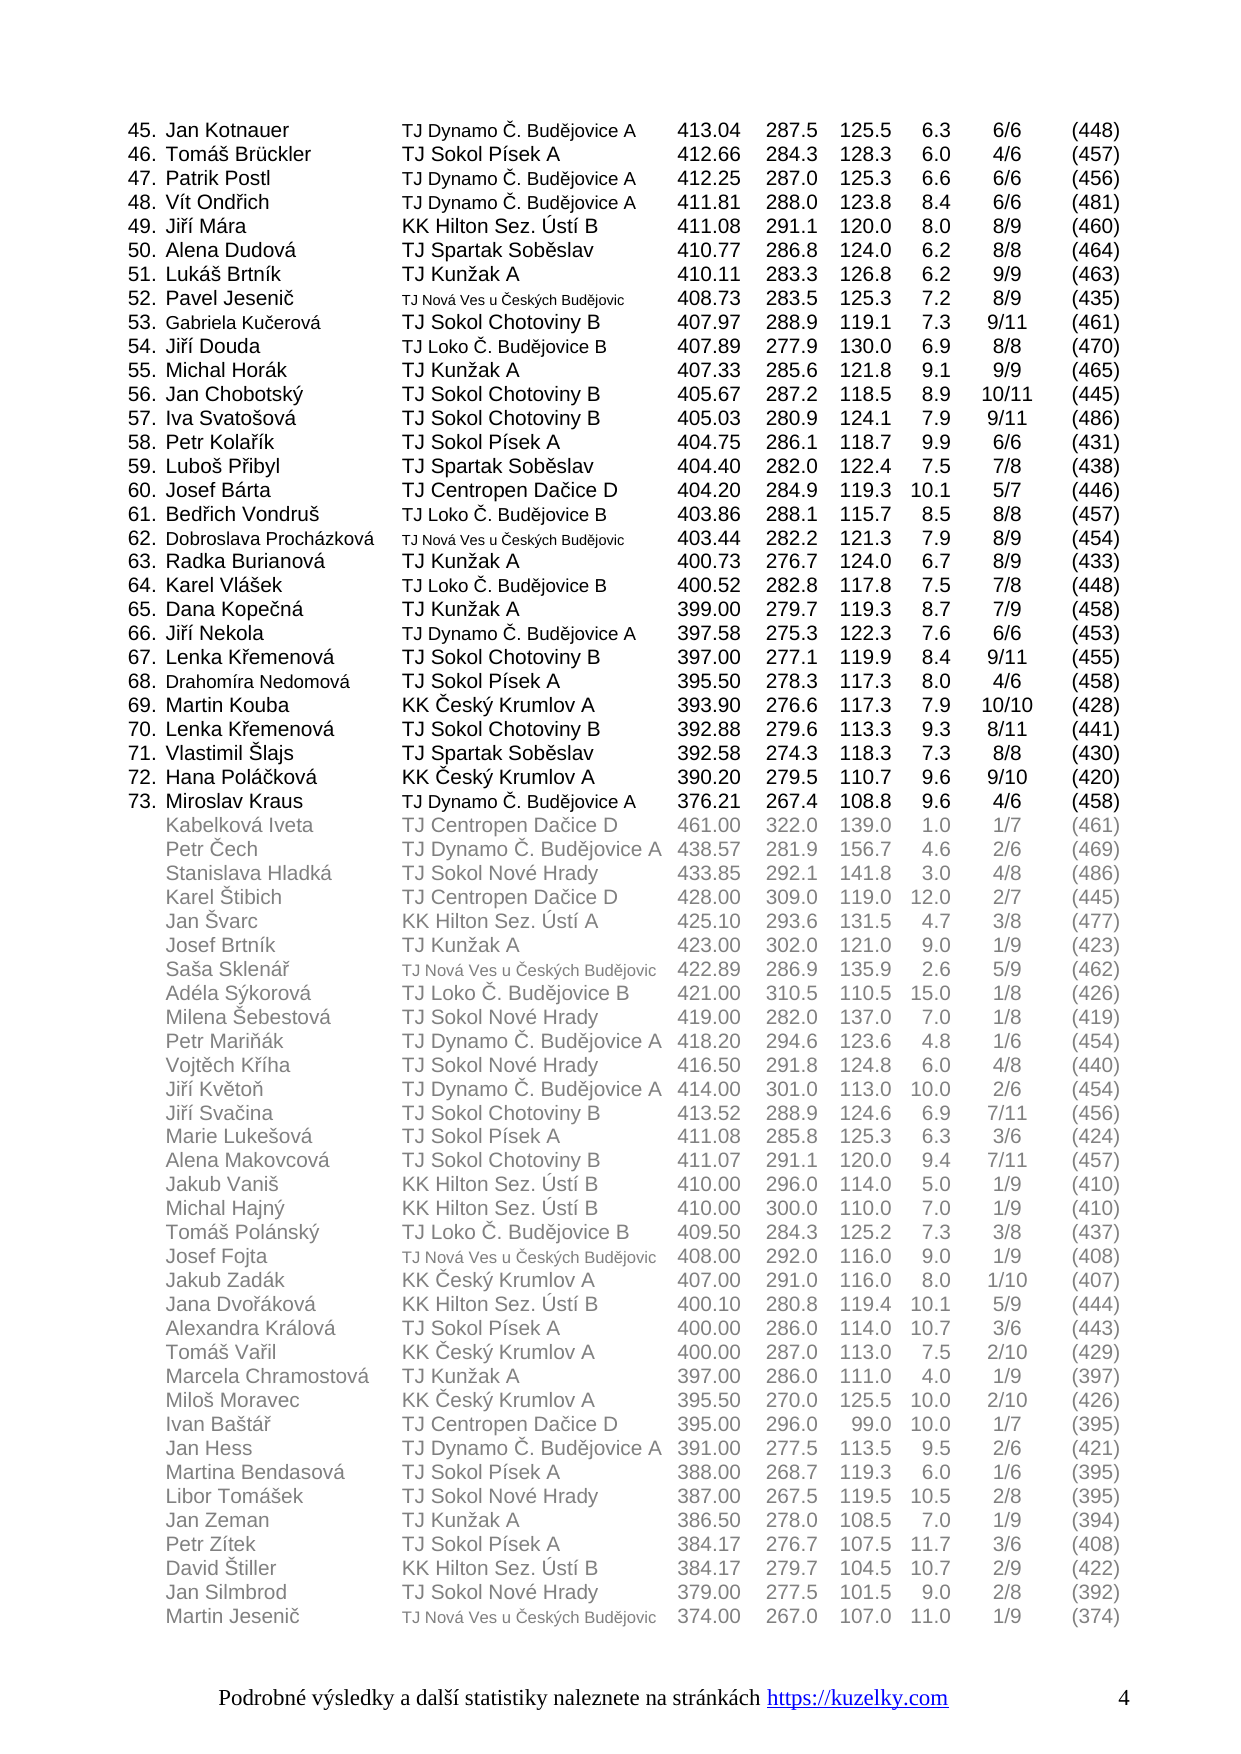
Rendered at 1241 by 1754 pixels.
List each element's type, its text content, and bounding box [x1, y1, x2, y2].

text 53. Gabriela Kučerová TJ Sokol Chotoviny B 407.97 288.9 119.1 7.3 9/11 (461) [106, 310, 1134, 334]
text 62. Dobroslava Procházková TJ Nová Ves u Českých Budějovic 403.44 282.2 121.3 7.9 8/9 (454) [106, 525, 1134, 549]
text 51. Lukáš Brtník TJ Kunžak A 410.11 283.3 126.8 6.2 9/9 (463) [106, 262, 1134, 286]
text Saša Sklenář TJ Nová Ves u Českých Budějovic 422.89 286.9 135.9 2.6 5/9 (462) [106, 957, 1134, 981]
text Jakub Vaniš KK Hilton Sez. Ústí B 410.00 296.0 114.0 5.0 1/9 (410) [106, 1172, 1134, 1196]
text Vojtěch Kříha TJ Sokol Nové Hrady 416.50 291.8 124.8 6.0 4/8 (440) [106, 1052, 1134, 1076]
text Adéla Sýkorová TJ Loko Č. Budějovice B 421.00 310.5 110.5 15.0 1/8 (426) [106, 981, 1134, 1004]
text Ivan Baštář TJ Centropen Dačice D 395.00 296.0 99.0 10.0 1/7 (395) [106, 1412, 1134, 1436]
text 57. Iva Svatošová TJ Sokol Chotoviny B 405.03 280.9 124.1 7.9 9/11 (486) [106, 406, 1134, 429]
text Michal Hajný KK Hilton Sez. Ústí B 410.00 300.0 110.0 7.0 1/9 (410) [106, 1196, 1134, 1220]
text 68. Drahomíra Nedomová TJ Sokol Písek A 395.50 278.3 117.3 8.0 4/6 (458) [106, 669, 1134, 693]
text Milena Šebestová TJ Sokol Nové Hrady 419.00 282.0 137.0 7.0 1/8 (419) [106, 1004, 1134, 1028]
text 52. Pavel Jesenič TJ Nová Ves u Českých Budějovic 408.73 283.5 125.3 7.2 8/9 (435) [106, 286, 1134, 310]
text 45. Jan Kotnauer TJ Dynamo Č. Budějovice A 413.04 287.5 125.5 6.3 6/6 (448) [106, 118, 1134, 142]
text 60. Josef Bárta TJ Centropen Dačice D 404.20 284.9 119.3 10.1 5/7 (446) [106, 477, 1134, 501]
text 46. Tomáš Brückler TJ Sokol Písek A 412.66 284.3 128.3 6.0 4/6 (457) [106, 142, 1134, 166]
text Jiří Květoň TJ Dynamo Č. Budějovice A 414.00 301.0 113.0 10.0 2/6 (454) [106, 1076, 1134, 1100]
text 65. Dana Kopečná TJ Kunžak A 399.00 279.7 119.3 8.7 7/9 (458) [106, 597, 1134, 621]
text David Štiller KK Hilton Sez. Ústí B 384.17 279.7 104.5 10.7 2/9 (422) [106, 1556, 1134, 1579]
text 72. Hana Poláčková KK Český Krumlov A 390.20 279.5 110.7 9.6 9/10 (420) [106, 765, 1134, 789]
text 69. Martin Kouba KK Český Krumlov A 393.90 276.6 117.3 7.9 10/10 (428) [106, 693, 1134, 717]
text 50. Alena Dudová TJ Spartak Soběslav 410.77 286.8 124.0 6.2 8/8 (464) [106, 238, 1134, 262]
text 47. Patrik Postl TJ Dynamo Č. Budějovice A 412.25 287.0 125.3 6.6 6/6 (456) [106, 166, 1134, 190]
text Karel Štibich TJ Centropen Dačice D 428.00 309.0 119.0 12.0 2/7 (445) [106, 885, 1134, 909]
text Jan Švarc KK Hilton Sez. Ústí A 425.10 293.6 131.5 4.7 3/8 (477) [106, 909, 1134, 933]
text 59. Luboš Přibyl TJ Spartak Soběslav 404.40 282.0 122.4 7.5 7/8 (438) [106, 453, 1134, 477]
text 48. Vít Ondřich TJ Dynamo Č. Budějovice A 411.81 288.0 123.8 8.4 6/6 (481) [106, 190, 1134, 214]
text Libor Tomášek TJ Sokol Nové Hrady 387.00 267.5 119.5 10.5 2/8 (395) [106, 1484, 1134, 1508]
text Stanislava Hladká TJ Sokol Nové Hrady 433.85 292.1 141.8 3.0 4/8 (486) [106, 861, 1134, 885]
text Tomáš Polánský TJ Loko Č. Budějovice B 409.50 284.3 125.2 7.3 3/8 (437) [106, 1220, 1134, 1244]
text 49. Jiří Mára KK Hilton Sez. Ústí B 411.08 291.1 120.0 8.0 8/9 (460) [106, 214, 1134, 238]
text 55. Michal Horák TJ Kunžak A 407.33 285.6 121.8 9.1 9/9 (465) [106, 358, 1134, 382]
text Kabelková Iveta TJ Centropen Dačice D 461.00 322.0 139.0 1.0 1/7 (461) [106, 813, 1134, 837]
text Martin Jesenič TJ Nová Ves u Českých Budějovic 374.00 267.0 107.0 11.0 1/9 (374) [106, 1603, 1134, 1627]
text Jiří Svačina TJ Sokol Chotoviny B 413.52 288.9 124.6 6.9 7/11 (456) [106, 1100, 1134, 1124]
text Miloš Moravec KK Český Krumlov A 395.50 270.0 125.5 10.0 2/10 (426) [106, 1388, 1134, 1412]
text 56. Jan Chobotský TJ Sokol Chotoviny B 405.67 287.2 118.5 8.9 10/11 (445) [106, 382, 1134, 406]
text Petr Mariňák TJ Dynamo Č. Budějovice A 418.20 294.6 123.6 4.8 1/6 (454) [106, 1028, 1134, 1052]
text 54. Jiří Douda TJ Loko Č. Budějovice B 407.89 277.9 130.0 6.9 8/8 (470) [106, 334, 1134, 358]
text Josef Fojta TJ Nová Ves u Českých Budějovic 408.00 292.0 116.0 9.0 1/9 (408) [106, 1244, 1134, 1268]
text Marie Lukešová TJ Sokol Písek A 411.08 285.8 125.3 6.3 3/6 (424) [106, 1124, 1134, 1148]
text 67. Lenka Křemenová TJ Sokol Chotoviny B 397.00 277.1 119.9 8.4 9/11 (455) [106, 645, 1134, 669]
text Jan Zeman TJ Kunžak A 386.50 278.0 108.5 7.0 1/9 (394) [106, 1508, 1134, 1532]
text 58. Petr Kolařík TJ Sokol Písek A 404.75 286.1 118.7 9.9 6/6 (431) [106, 429, 1134, 453]
text Jan Hess TJ Dynamo Č. Budějovice A 391.00 277.5 113.5 9.5 2/6 (421) [106, 1436, 1134, 1460]
text 61. Bedřich Vondruš TJ Loko Č. Budějovice B 403.86 288.1 115.7 8.5 8/8 (457) [106, 501, 1134, 525]
text 73. Miroslav Kraus TJ Dynamo Č. Budějovice A 376.21 267.4 108.8 9.6 4/6 (458) [106, 789, 1134, 813]
text Alexandra Králová TJ Sokol Písek A 400.00 286.0 114.0 10.7 3/6 (443) [106, 1316, 1134, 1340]
text Tomáš Vařil KK Český Krumlov A 400.00 287.0 113.0 7.5 2/10 (429) [106, 1340, 1134, 1364]
text Josef Brtník TJ Kunžak A 423.00 302.0 121.0 9.0 1/9 (423) [106, 933, 1134, 957]
text Marcela Chramostová TJ Kunžak A 397.00 286.0 111.0 4.0 1/9 (397) [106, 1364, 1134, 1388]
text 64. Karel Vlášek TJ Loko Č. Budějovice B 400.52 282.8 117.8 7.5 7/8 (448) [106, 573, 1134, 597]
text Petr Čech TJ Dynamo Č. Budějovice A 438.57 281.9 156.7 4.6 2/6 (469) [106, 837, 1134, 861]
text Martina Bendasová TJ Sokol Písek A 388.00 268.7 119.3 6.0 1/6 (395) [106, 1460, 1134, 1484]
text Jan Silmbrod TJ Sokol Nové Hrady 379.00 277.5 101.5 9.0 2/8 (392) [106, 1579, 1134, 1603]
text Jakub Zadák KK Český Krumlov A 407.00 291.0 116.0 8.0 1/10 (407) [106, 1268, 1134, 1292]
text Petr Zítek TJ Sokol Písek A 384.17 276.7 107.5 11.7 3/6 (408) [106, 1532, 1134, 1556]
text 71. Vlastimil Šlajs TJ Spartak Soběslav 392.58 274.3 118.3 7.3 8/8 (430) [106, 741, 1134, 765]
text 63. Radka Burianová TJ Kunžak A 400.73 276.7 124.0 6.7 8/9 (433) [106, 549, 1134, 573]
text Jana Dvořáková KK Hilton Sez. Ústí B 400.10 280.8 119.4 10.1 5/9 (444) [106, 1292, 1134, 1316]
text Alena Makovcová TJ Sokol Chotoviny B 411.07 291.1 120.0 9.4 7/11 (457) [106, 1148, 1134, 1172]
text 66. Jiří Nekola TJ Dynamo Č. Budějovice A 397.58 275.3 122.3 7.6 6/6 (453) [106, 621, 1134, 645]
text 70. Lenka Křemenová TJ Sokol Chotoviny B 392.88 279.6 113.3 9.3 8/11 (441) [106, 717, 1134, 741]
